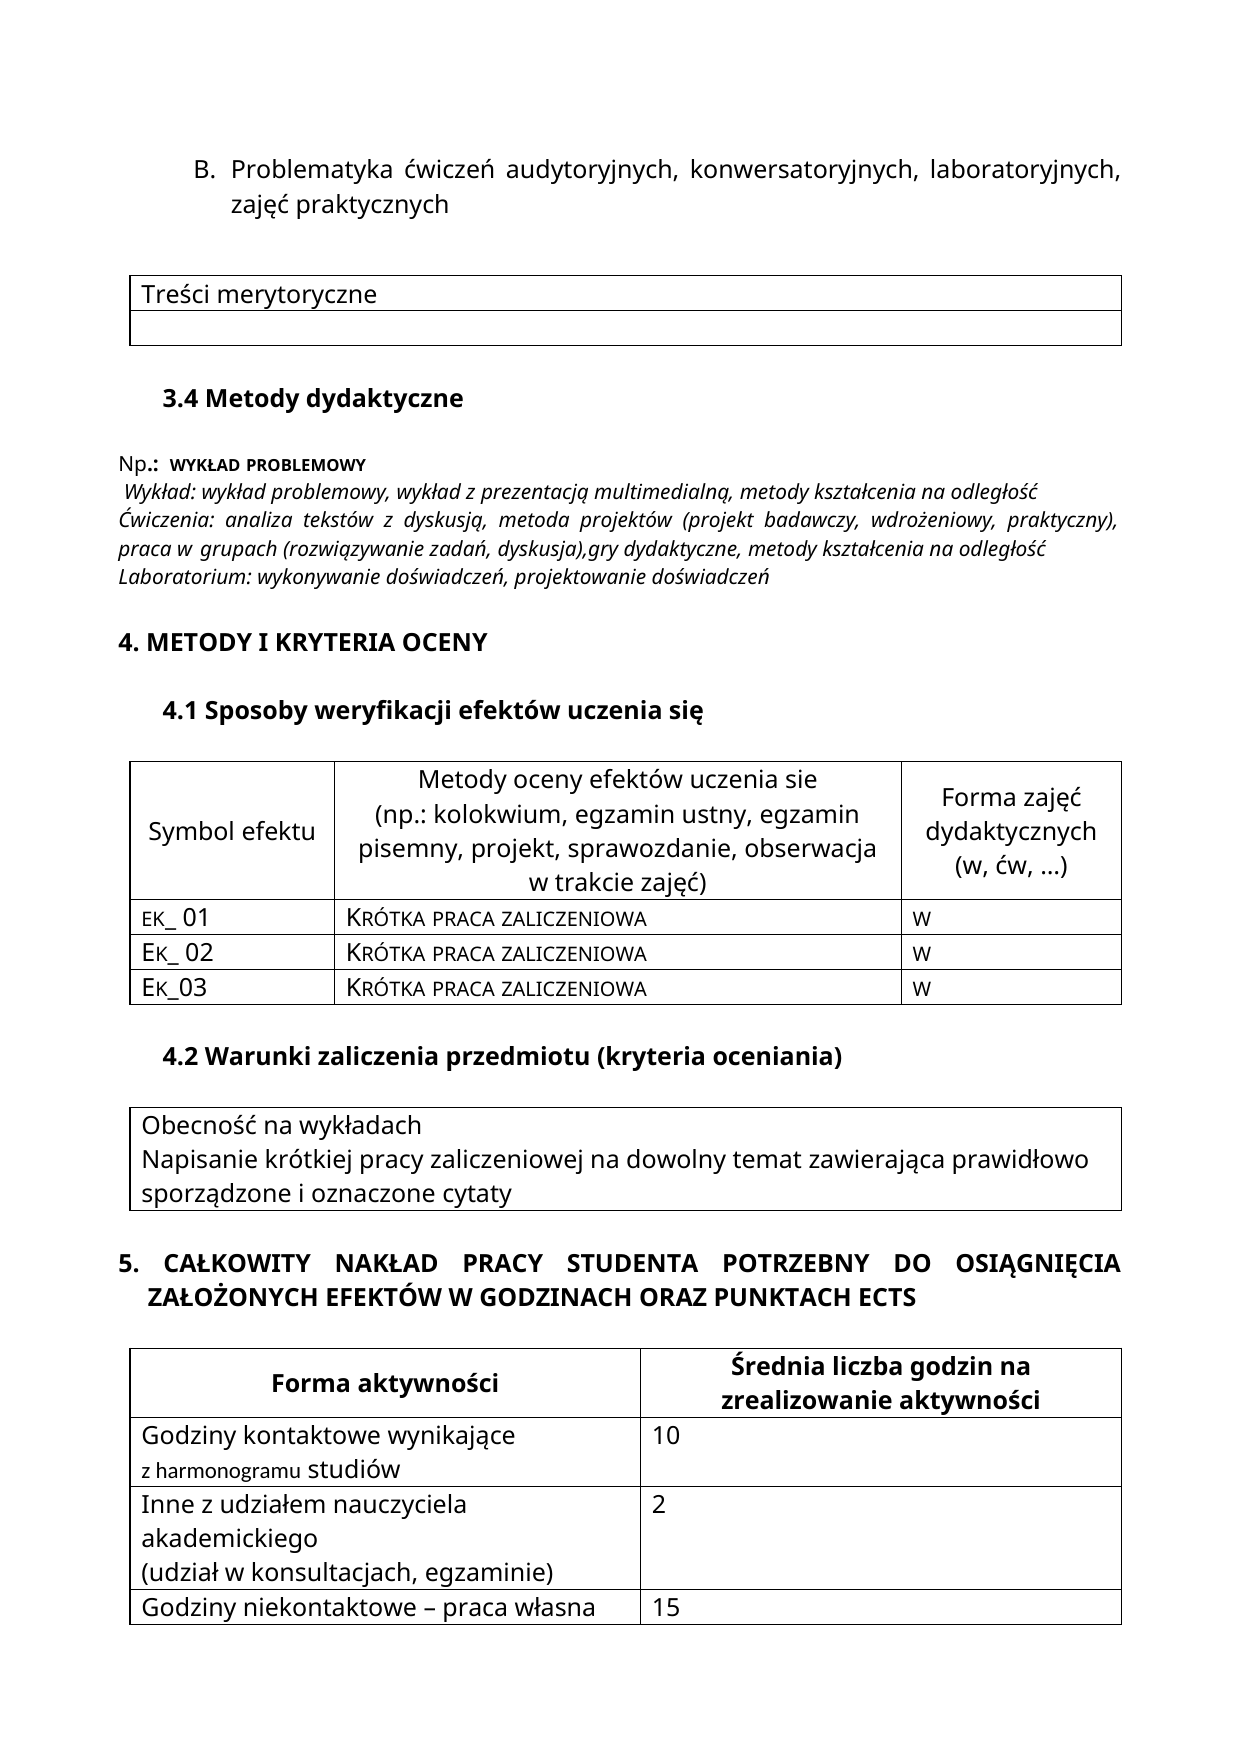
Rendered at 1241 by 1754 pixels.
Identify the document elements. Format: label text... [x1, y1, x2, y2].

table_cell 2 [641, 1487, 1121, 1589]
table_cell Krótka praca zaliczeniowa [335, 970, 901, 1004]
table_cell Krótka praca zaliczeniowa [335, 935, 901, 969]
table_cell Inne z udziałem nauczyciela akademickiego (udział w konsultacjach, egzaminie) [131, 1487, 640, 1589]
table_header Treści merytoryczne [131, 276, 1121, 310]
text Ćwiczenia: analiza tekstów z dyskusją, metoda projektów (projekt badawczy, wdrożeniowy, praktyczny), praca w grupach (rozwiązywanie zadań, dyskusja),gry dydaktyczne, metody kształcenia na odległość [118, 506, 1122, 562]
text Wykład: wykład problemowy, wykład z prezentacją multimedialną, metody kształcenia na odległość [118, 477, 1122, 506]
text Laboratorium: wykonywanie doświadczeń, projektowanie doświadczeń [118, 562, 1122, 591]
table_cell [131, 1590, 640, 1624]
table_header Obecność na wykładach Napisanie krótkiej pracy zaliczeniowej na dowolny temat zawierająca prawidłowo sporządzone i oznaczone cytaty [131, 1108, 1121, 1210]
table_cell w [902, 970, 1121, 1004]
table_header Forma aktywności [131, 1349, 640, 1417]
table_cell 15 [641, 1590, 1121, 1624]
text Np.: wykład problemowy [118, 449, 1122, 477]
table_header Metody oceny efektów uczenia sie (np.: kolokwium, egzamin ustny, egzamin pisemny, projekt, sprawozdanie, obserwacja w trakcie zajęć) [335, 762, 901, 898]
table_cell [131, 311, 1121, 345]
table_header Średnia liczba godzin na zrealizowanie aktywności [641, 1349, 1121, 1417]
table_cell Ek_ 02 [131, 935, 334, 969]
table_cell ek_ 01 [131, 900, 334, 933]
table_header Forma zajęć dydaktycznych (w, ćw, …) [902, 762, 1121, 898]
table_cell w [902, 935, 1121, 969]
text 4.2 Warunki zaliczenia przedmiotu (kryteria oceniania) [162, 1039, 1122, 1073]
list Problematyka ćwiczeń audytoryjnych, konwersatoryjnych, laboratoryjnych, zajęć praktycznych [193, 152, 1122, 220]
table_cell Krótka praca zaliczeniowa [335, 900, 901, 933]
table_cell 10 [641, 1418, 1121, 1486]
table_cell w [902, 900, 1121, 933]
text 4. METODY I KRYTERIA OCENY [118, 625, 1122, 659]
text 3.4 Metody dydaktyczne [162, 381, 1122, 414]
table_cell Ek_03 [131, 970, 334, 1004]
table_cell Godziny kontaktowe wynikające z harmonogramu studiów [131, 1418, 640, 1486]
table_header Symbol efektu [131, 762, 334, 898]
text 4.1 Sposoby weryfikacji efektów uczenia się [162, 693, 1122, 727]
text 5. CAŁKOWITY NAKŁAD PRACY STUDENTA POTRZEBNY DO OSIĄGNIĘCIA ZAŁOŻONYCH EFEKTÓW W GODZINACH ORAZ PUNKTACH ECTS [118, 1245, 1122, 1313]
